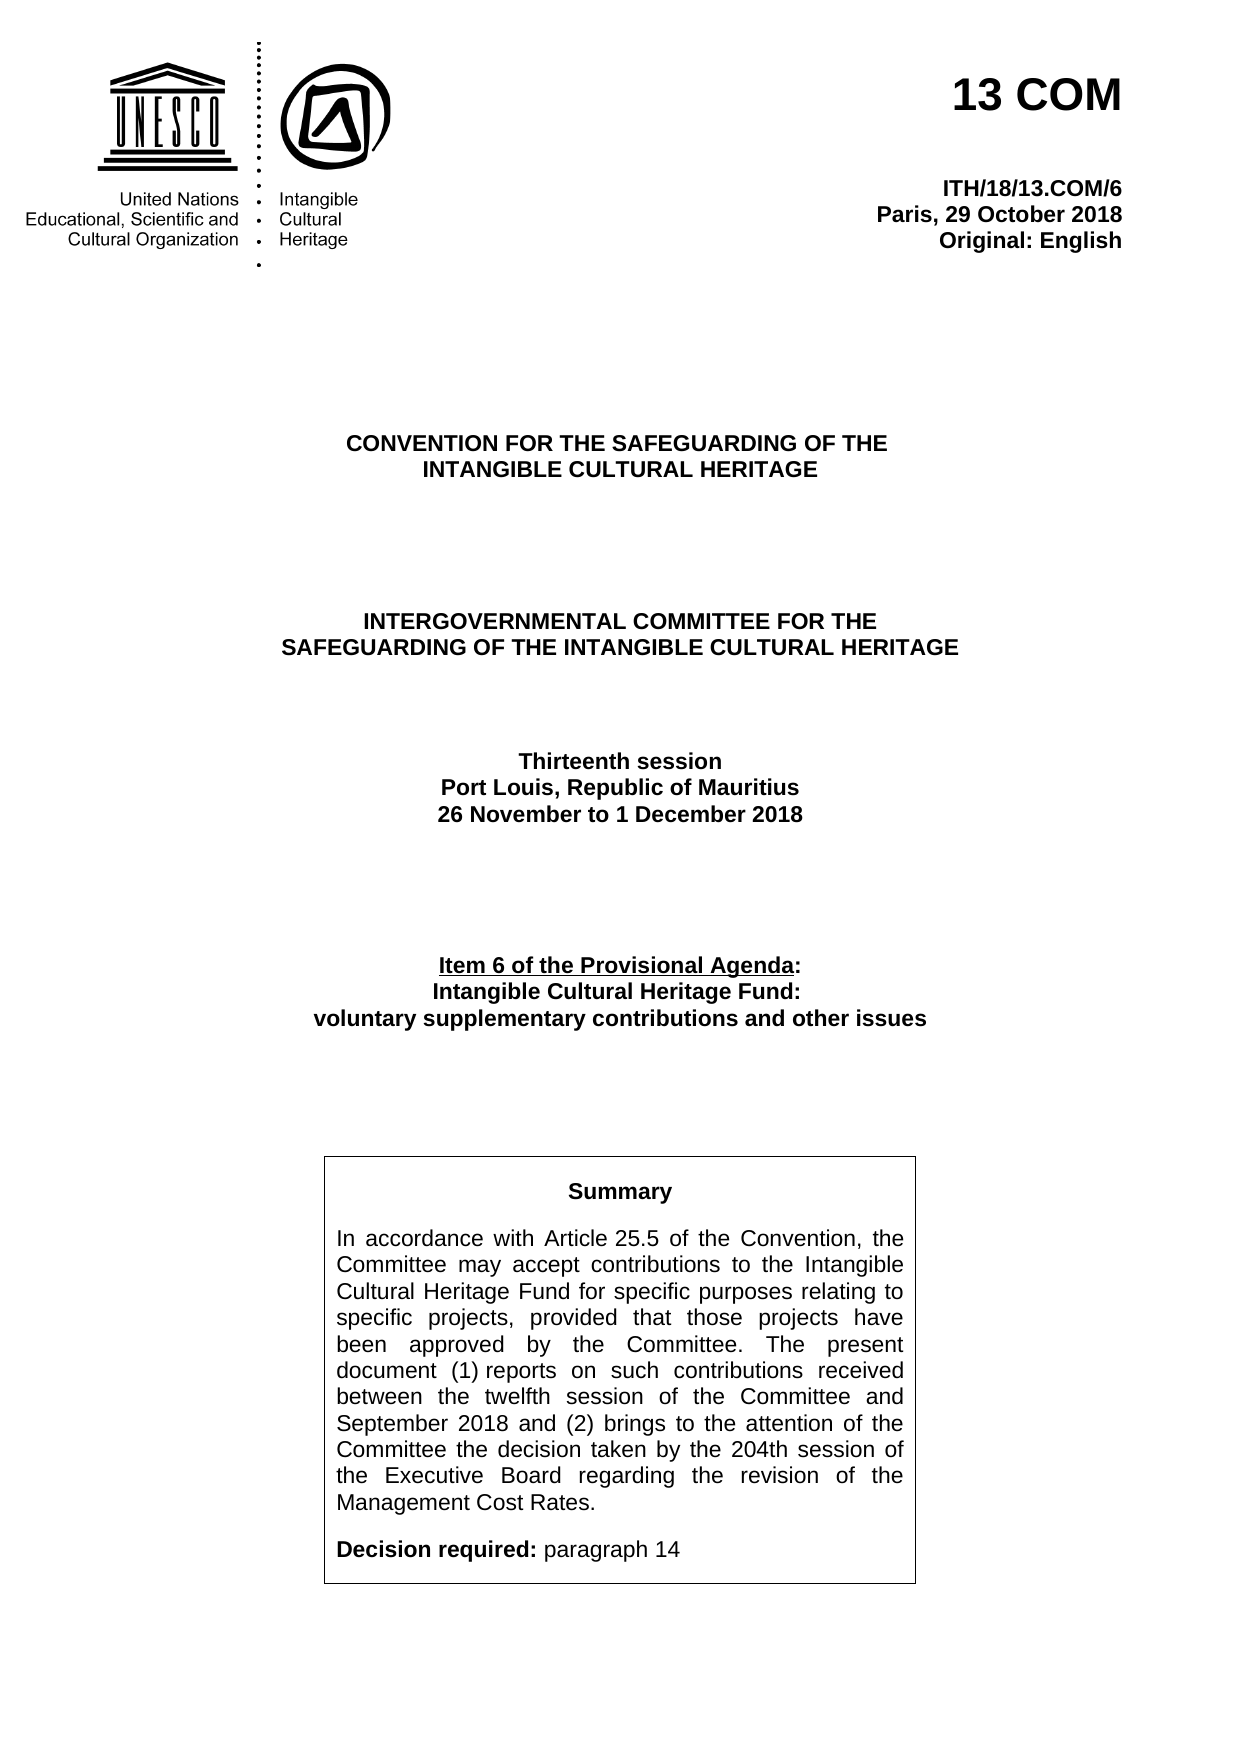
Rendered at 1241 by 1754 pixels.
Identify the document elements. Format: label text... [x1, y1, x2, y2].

text CONVENTION FOR THE SAFEGUARDING OF THE INTANGIBLE CULTURAL HERITAGE [118, 430, 1122, 483]
table_header Summary In accordance with Article 25.5 of the Convention, the Committee may accept contributions to the Intangible Cultural Heritage Fund for specific purposes relating to specific projects, provided that those projects have been approved by the Committee. The present document (1) reports on such contributions received between the twelfth session of the Committee and September 2018 and (2) brings to the attention of the Committee the decision taken by the 204th session of the Executive Board regarding the revision of the Management Cost Rates. Decision required: paragraph 14 [325, 1157, 915, 1583]
text Intangible Cultural Heritage Fund: voluntary supplementary contributions and other issues [118, 978, 1122, 1031]
text Item 6 of the Provisional Agenda: [118, 952, 1122, 978]
text Port Louis, Republic of Mauritius [118, 774, 1122, 801]
text INTERGOVERNMENTAL COMMITTEE FOR THE SAFEGUARDING OF THE INTANGIBLE CULTURAL HERITAGE [118, 608, 1122, 660]
text Thirteenth session [118, 748, 1122, 774]
picture [25, 42, 391, 267]
text 26 November to 1 December 2018 [118, 801, 1122, 827]
